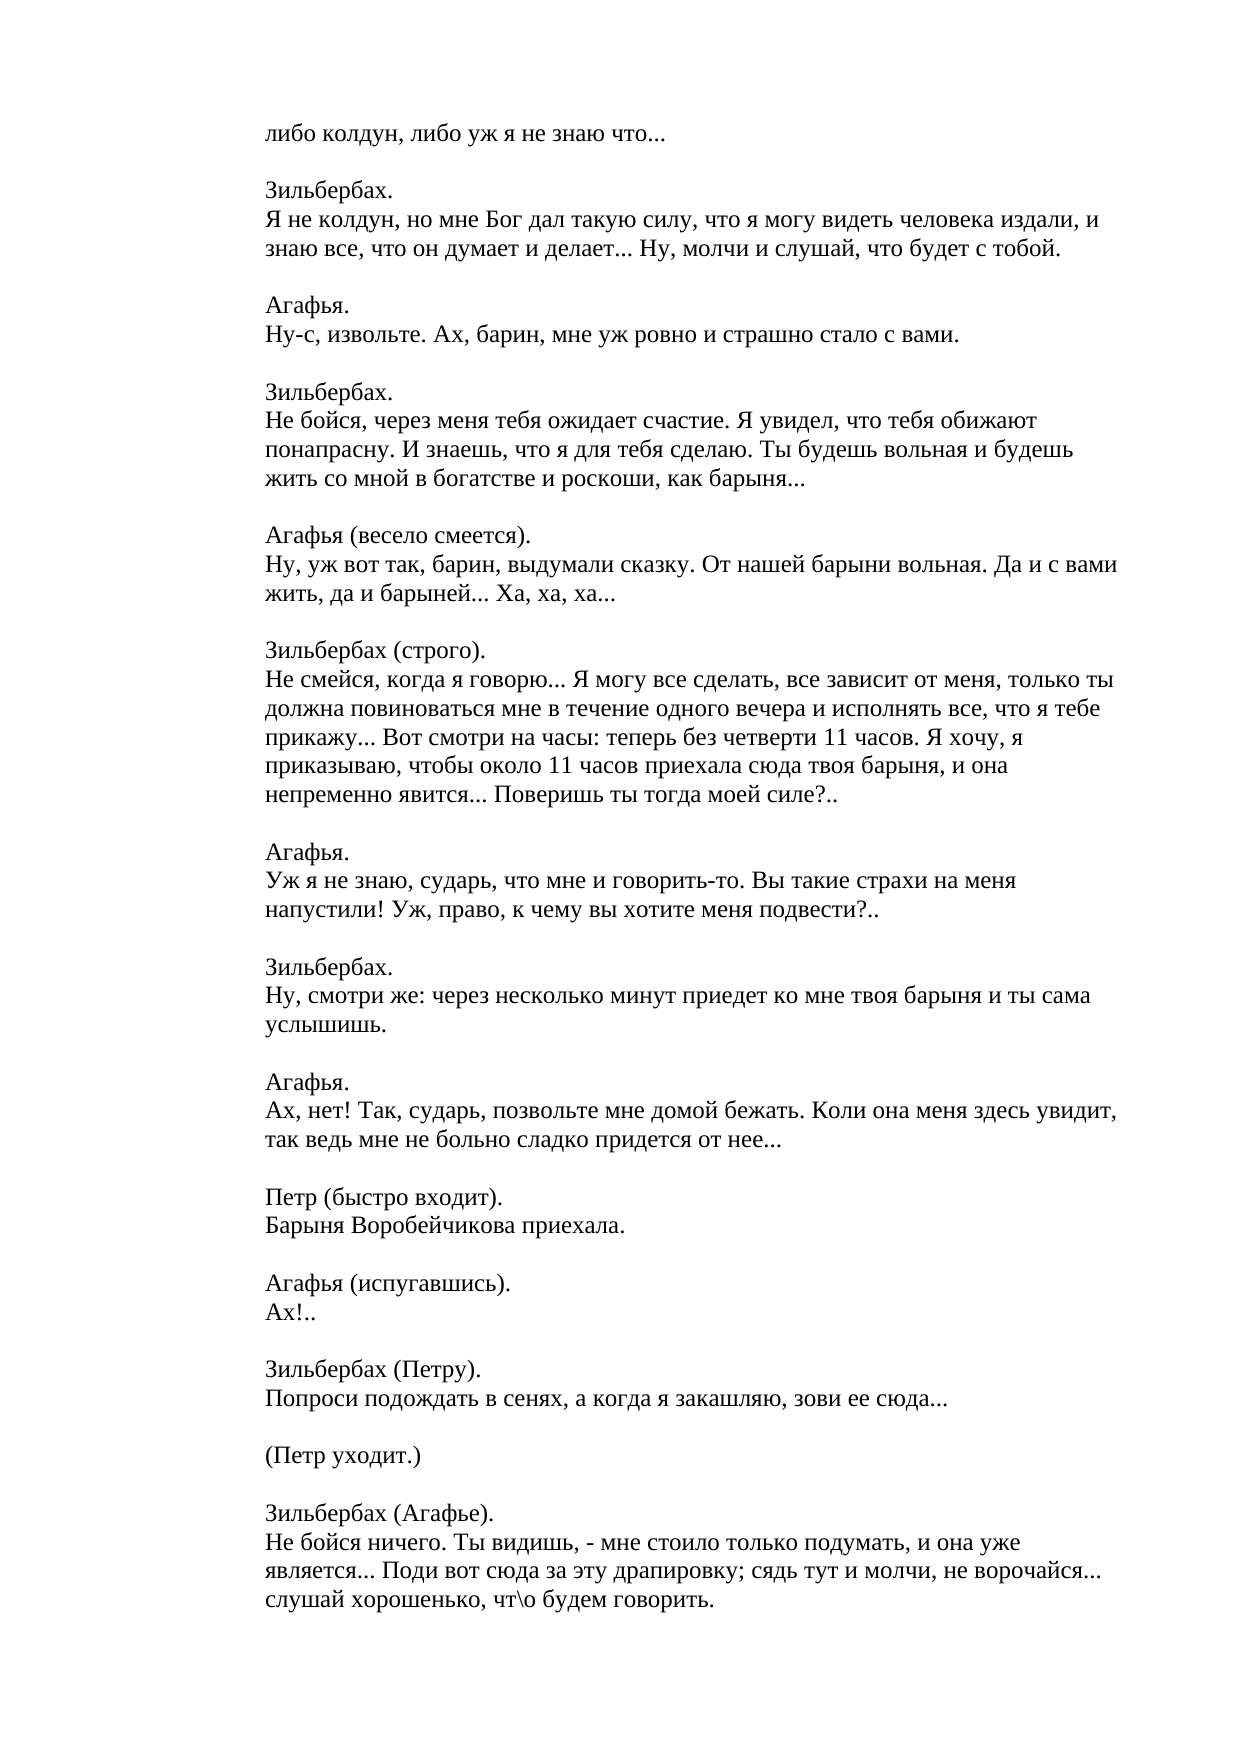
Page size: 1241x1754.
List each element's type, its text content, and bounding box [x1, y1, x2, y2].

text Зильбербах (Агафье). [252, 1498, 1152, 1527]
text Агафья. [252, 837, 1152, 866]
text напустили! Уж, право, к чему вы хотите меня подвести?.. [252, 894, 1152, 923]
text услышишь. [252, 1009, 1152, 1038]
text Петр (быстро входит). [252, 1182, 1152, 1211]
text Агафья. [252, 1067, 1152, 1096]
text Зильбербах. [252, 952, 1152, 981]
text прикажу... Вот смотри на часы: теперь без четверти 11 часов. Я хочу, я [252, 722, 1152, 751]
text слушай хорошенько, чт\о будем говорить. [252, 1584, 1152, 1613]
text является... Поди вот сюда за эту драпировку; сядь тут и молчи, не ворочайся... [252, 1556, 1152, 1584]
text Агафья. [252, 291, 1152, 319]
text непременно явится... Поверишь ты тогда моей силе?.. [252, 779, 1152, 808]
text знаю все, что он думает и делает... Ну, молчи и слушай, что будет с тобой. [252, 233, 1152, 262]
text Не бойся ничего. Ты видишь, - мне стоило только подумать, и она уже [252, 1527, 1152, 1556]
text так ведь мне не больно сладко придется от нее... [252, 1124, 1152, 1153]
text жить, да и барыней... Ха, ха, ха... [252, 578, 1152, 607]
text Агафья (весело смеется). [252, 521, 1152, 549]
text либо колдун, либо уж я не знаю что... [252, 118, 1152, 147]
text Уж я не знаю, сударь, что мне и говорить-то. Вы такие страхи на меня [252, 866, 1152, 894]
text Ах!.. [252, 1297, 1152, 1326]
text Зильбербах (строго). [252, 636, 1152, 664]
text Не смейся, когда я говорю... Я могу все сделать, все зависит от меня, только ты [252, 664, 1152, 693]
text Барыня Воробейчикова приехала. [252, 1211, 1152, 1239]
text Ах, нет! Так, сударь, позвольте мне домой бежать. Коли она меня здесь увидит, [252, 1096, 1152, 1124]
text приказываю, чтобы около 11 часов приехала сюда твоя барыня, и она [252, 751, 1152, 779]
text Агафья (испугавшись). [252, 1268, 1152, 1297]
text Зильбербах. [252, 377, 1152, 406]
text Я не колдун, но мне Бог дал такую силу, что я могу видеть человека издали, и [252, 204, 1152, 233]
text Попроси подождать в сенях, а когда я закашляю, зови ее сюда... [252, 1383, 1152, 1412]
text Ну, уж вот так, барин, выдумали сказку. От нашей барыни вольная. Да и с вами [252, 549, 1152, 578]
text жить со мной в богатстве и роскоши, как барыня... [252, 463, 1152, 492]
text Зильбербах (Петру). [252, 1354, 1152, 1383]
text должна повиноваться мне в течение одного вечера и исполнять все, что я тебе [252, 693, 1152, 722]
text (Петр уходит.) [252, 1441, 1152, 1469]
text Зильбербах. [252, 176, 1152, 204]
text Ну, смотри же: через несколько минут приедет ко мне твоя барыня и ты сама [252, 981, 1152, 1009]
text понапрасну. И знаешь, что я для тебя сделаю. Ты будешь вольная и будешь [252, 434, 1152, 463]
text Ну-с, извольте. Ах, барин, мне уж ровно и страшно стало с вами. [252, 319, 1152, 348]
text Не бойся, через меня тебя ожидает счастие. Я увидел, что тебя обижают [252, 406, 1152, 434]
